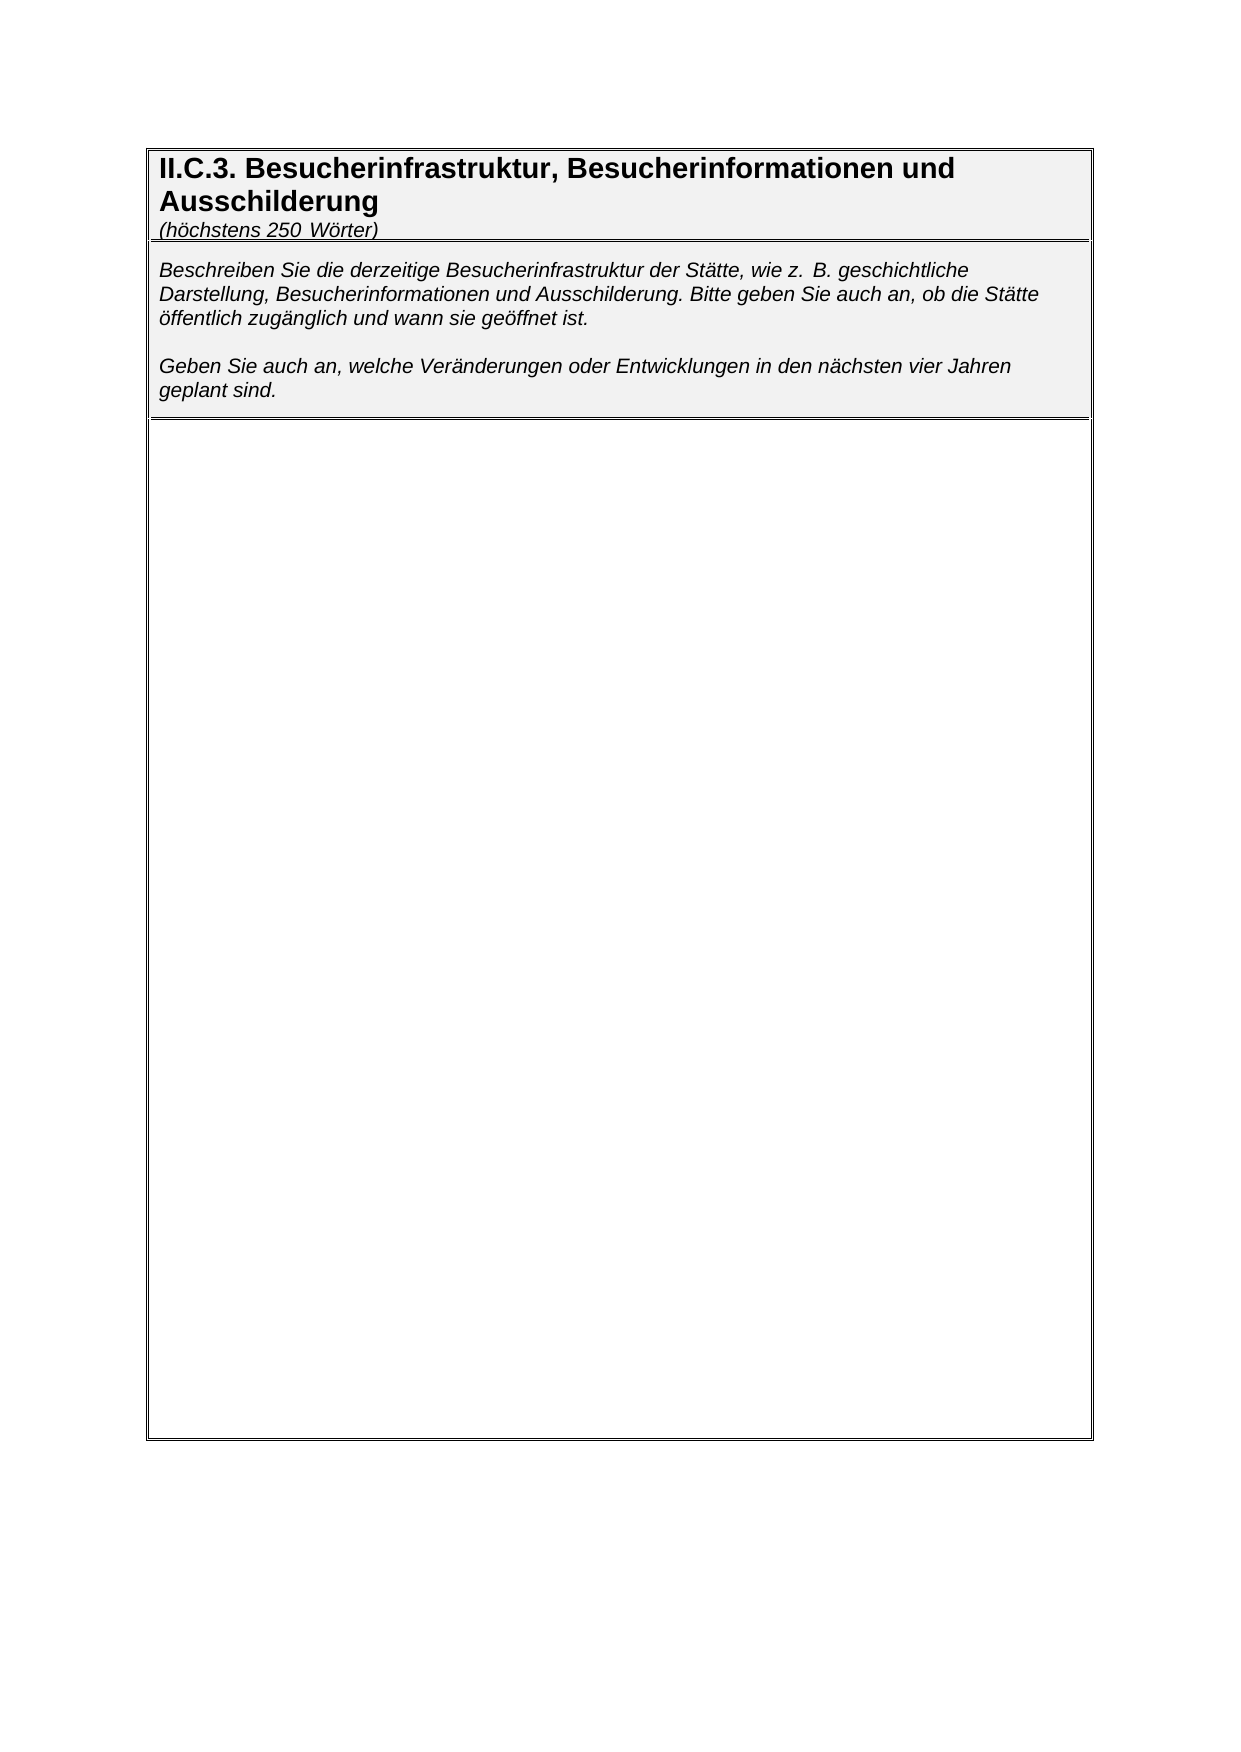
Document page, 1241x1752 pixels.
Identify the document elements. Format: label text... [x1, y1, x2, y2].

table_cell [148, 417, 1092, 1438]
table_cell Beschreiben Sie die derzeitige Besucherinfrastruktur der Stätte, wie z. B. geschichtliche Darstellung, Besucherinformationen und Ausschilderung. Bitte geben Sie auch an, ob die Stätte öffentlich zugänglich und wann sie geöffnet ist. Geben Sie auch an, welche Veränderungen oder Entwicklungen in den nächsten vier Jahren geplant sind. [148, 239, 1092, 417]
table_header II.C.3. Besucherinfrastruktur, Besucherinformationen und Ausschilderung (höchstens 250 Wörter) [149, 151, 1091, 239]
